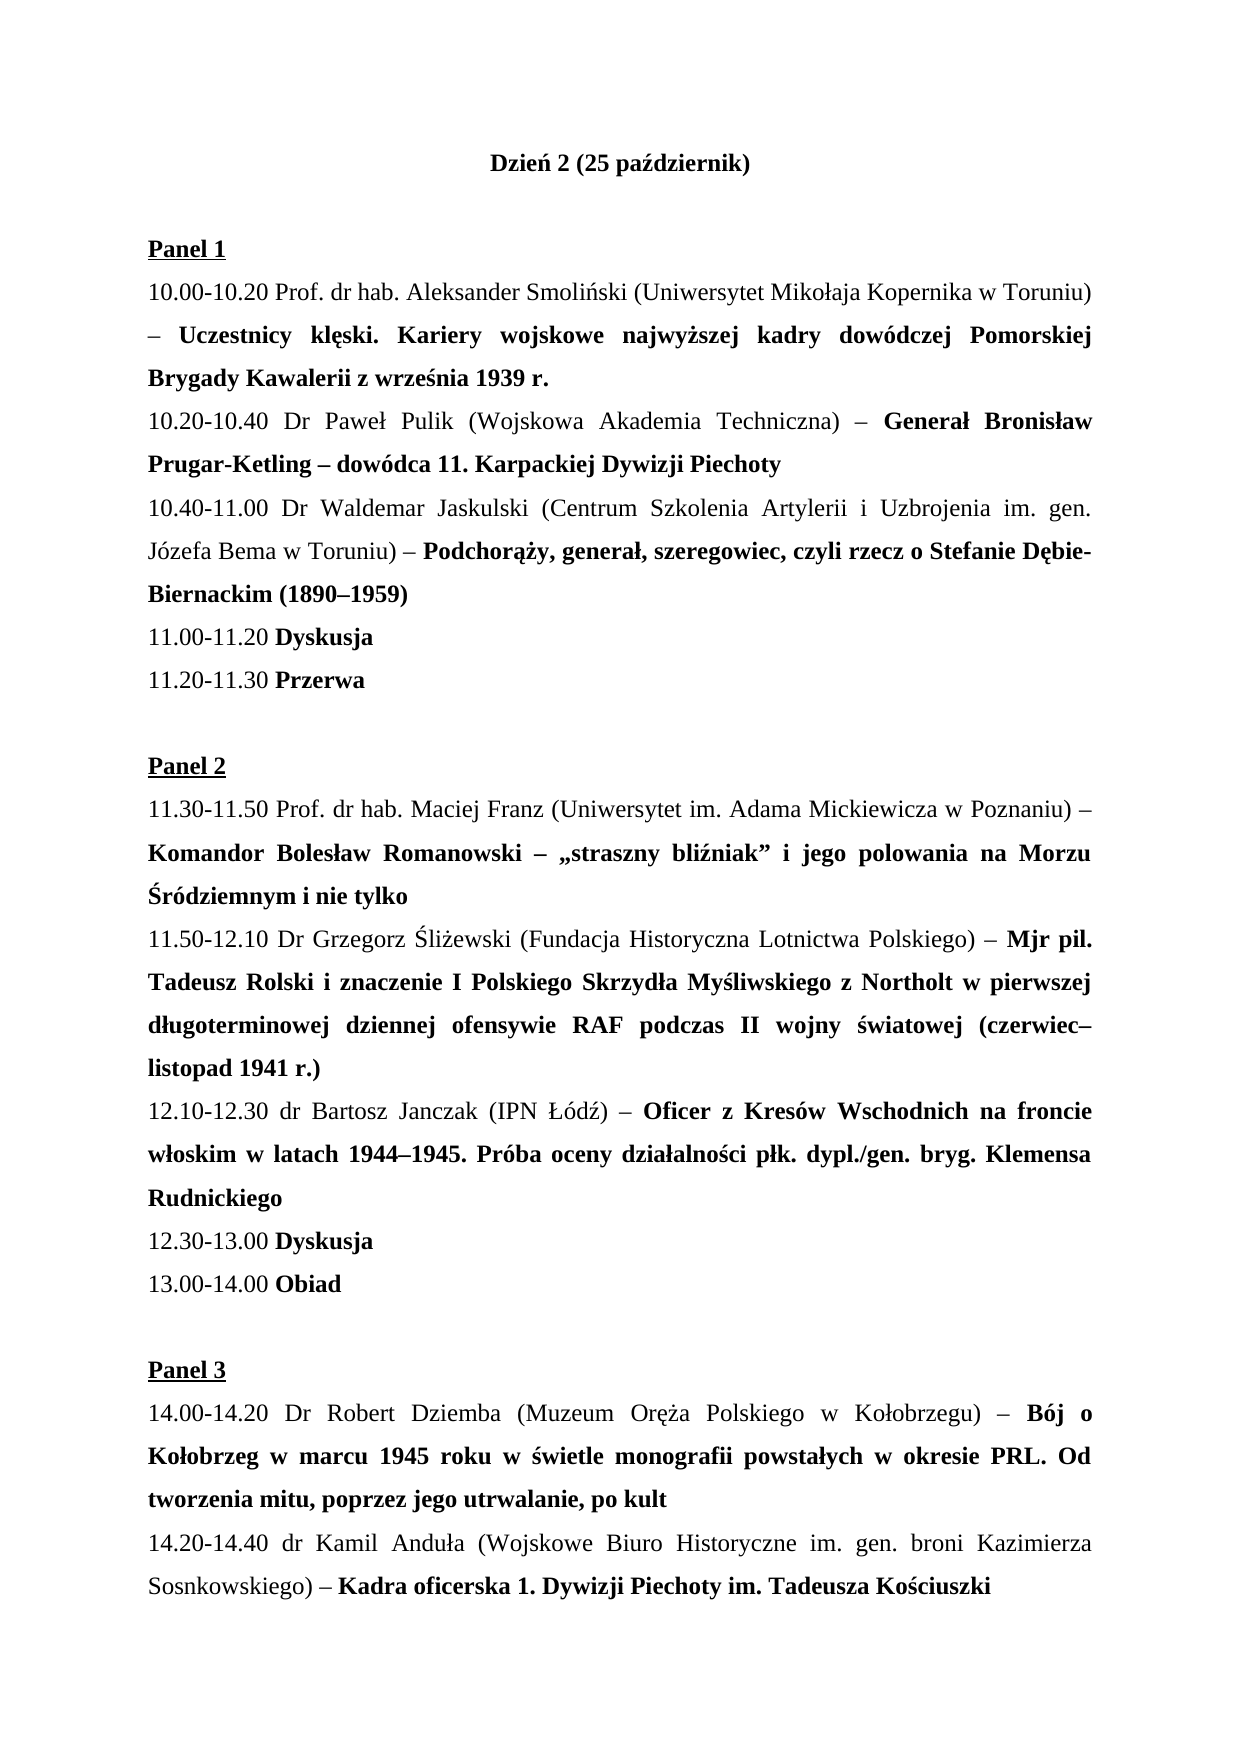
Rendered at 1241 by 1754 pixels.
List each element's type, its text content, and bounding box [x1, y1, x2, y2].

text 11.30-11.50 Prof. dr hab. Maciej Franz (Uniwersytet im. Adama Mickiewicza w Poznaniu) – Komandor Bolesław Romanowski – „straszny bliźniak” i jego polowania na Morzu Śródziemnym i nie tylko [148, 794, 1093, 909]
text Dzień 2 (25 październik) [148, 148, 1093, 176]
text 10.20-10.40 Dr Paweł Pulik (Wojskowa Akademia Techniczna) – Generał Bronisław Prugar-Ketling – dowódca 11. Karpackiej Dywizji Piechoty [148, 406, 1093, 478]
text 12.30-13.00 Dyskusja [148, 1226, 1093, 1254]
text 10.00-10.20 Prof. dr hab. Aleksander Smoliński (Uniwersytet Mikołaja Kopernika w Toruniu) – Uczestnicy klęski. Kariery wojskowe najwyższej kadry dowódczej Pomorskiej Brygady Kawalerii z września 1939 r. [148, 277, 1093, 392]
text 11.50-12.10 Dr Grzegorz Śliżewski (Fundacja Historyczna Lotnictwa Polskiego) – Mjr pil. Tadeusz Rolski i znaczenie I Polskiego Skrzydła Myśliwskiego z Northolt w pierwszej długoterminowej dziennej ofensywie RAF podczas II wojny światowej (czerwiec–listopad 1941 r.) [148, 924, 1093, 1082]
text 12.10-12.30 dr Bartosz Janczak (IPN Łódź) – Oficer z Kresów Wschodnich na froncie włoskim w latach 1944–1945. Próba oceny działalności płk. dypl./gen. bryg. Klemensa Rudnickiego [148, 1096, 1093, 1211]
text Panel 1 [148, 234, 1093, 263]
text 14.00-14.20 Dr Robert Dziemba (Muzeum Oręża Polskiego w Kołobrzegu) – Bój o Kołobrzeg w marcu 1945 roku w świetle monografii powstałych w okresie PRL. Od tworzenia mitu, poprzez jego utrwalanie, po kult [148, 1398, 1093, 1513]
text 13.00-14.00 Obiad [148, 1269, 1093, 1298]
text 10.40-11.00 Dr Waldemar Jaskulski (Centrum Szkolenia Artylerii i Uzbrojenia im. gen. Józefa Bema w Toruniu) – Podchorąży, generał, szeregowiec, czyli rzecz o Stefanie Dębie-Biernackim (1890–1959) [148, 493, 1093, 608]
text 11.20-11.30 Przerwa [148, 665, 1093, 694]
text 14.20-14.40 dr Kamil Anduła (Wojskowe Biuro Historyczne im. gen. broni Kazimierza Sosnkowskiego) – Kadra oficerska 1. Dywizji Piechoty im. Tadeusza Kościuszki [148, 1528, 1093, 1599]
text 11.00-11.20 Dyskusja [148, 622, 1093, 651]
text Panel 3 [148, 1355, 1093, 1384]
text Panel 2 [148, 751, 1093, 780]
